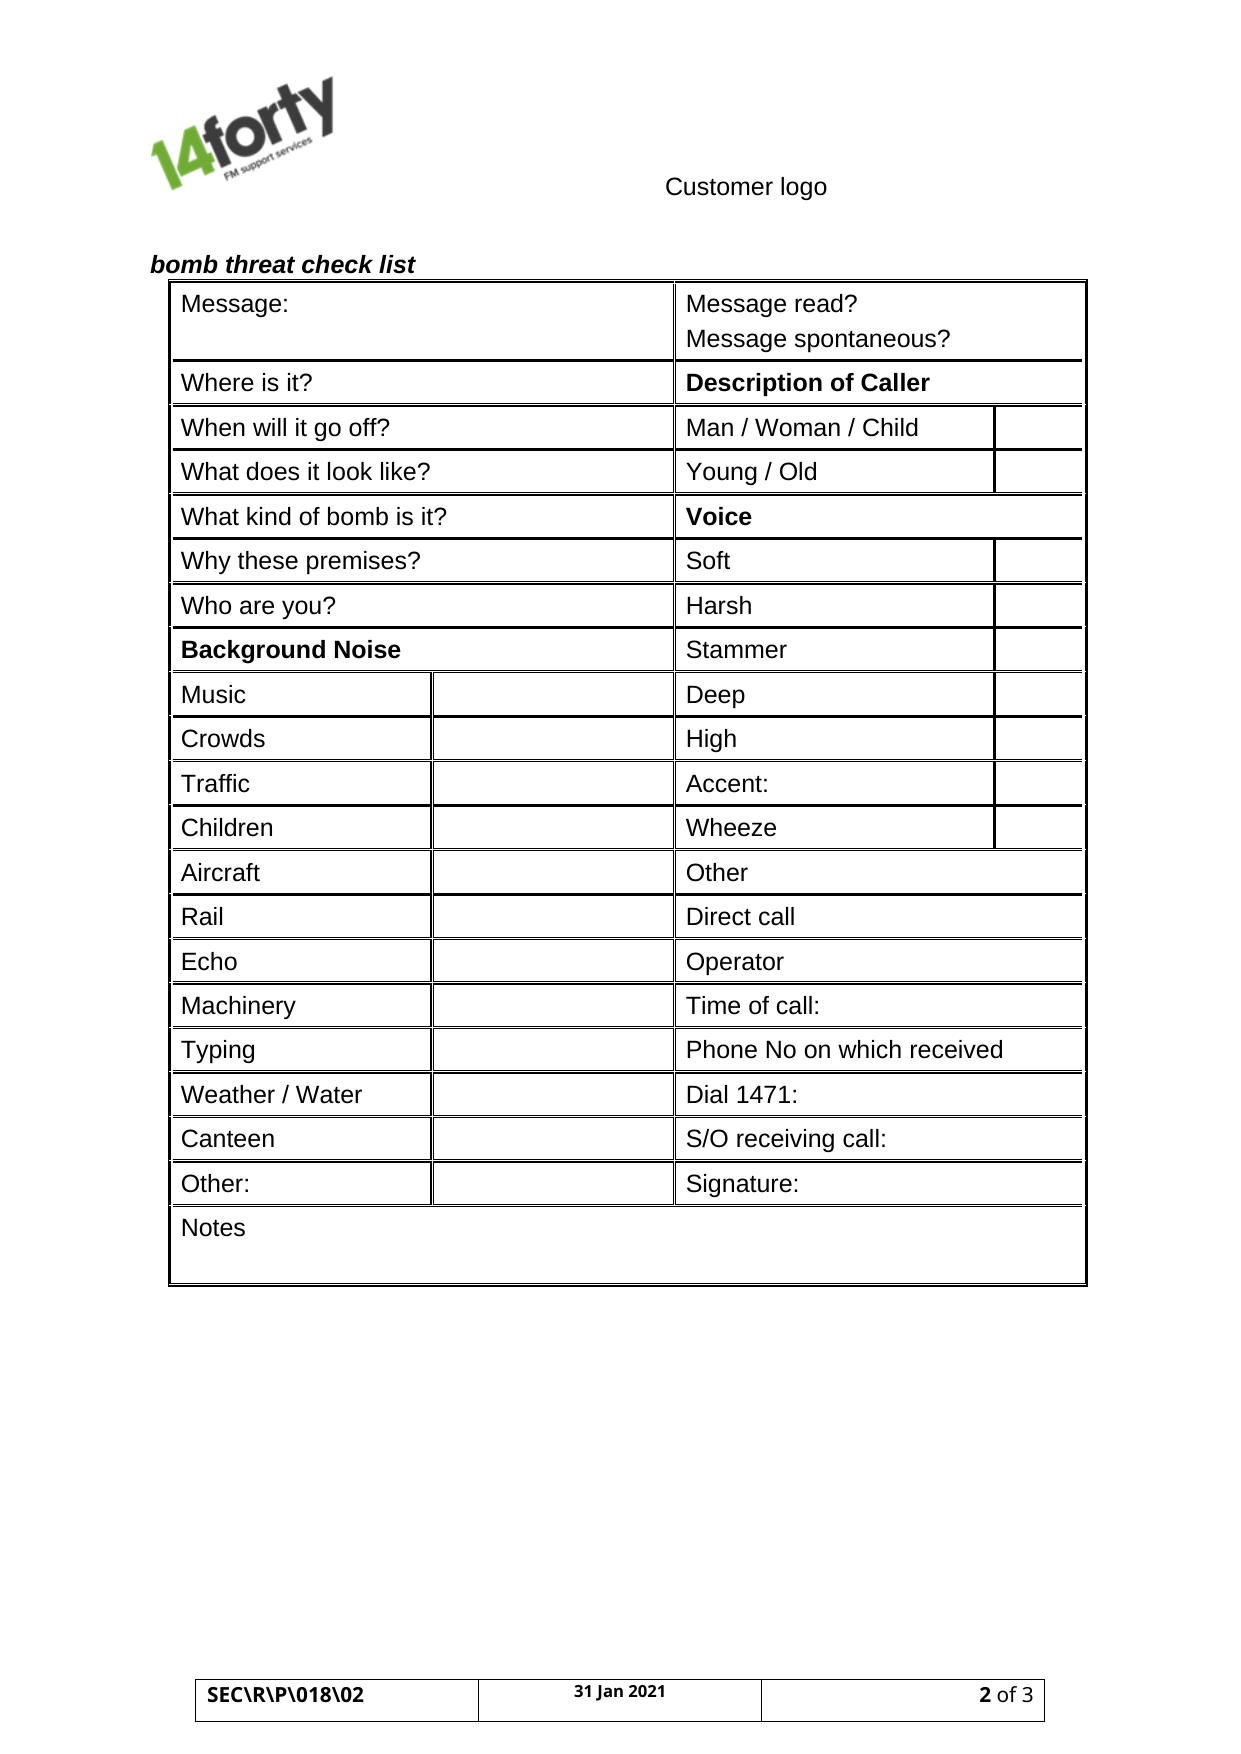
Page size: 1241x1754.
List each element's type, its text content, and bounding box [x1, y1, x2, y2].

table_cell Direct call [676, 893, 1086, 937]
table_cell [434, 851, 673, 892]
table_cell Young / Old [676, 451, 993, 492]
table_cell Traffic [171, 759, 431, 803]
table_cell [996, 626, 1086, 670]
table_cell Stammer [676, 629, 993, 670]
table_cell Wheeze [676, 807, 993, 848]
table_cell [996, 759, 1085, 803]
table_cell [996, 537, 1085, 581]
table_cell [434, 1074, 673, 1115]
table_cell [434, 673, 673, 714]
table_cell Echo [171, 937, 431, 981]
table_cell Signature: [674, 1159, 1086, 1204]
table_cell Other [676, 848, 1085, 892]
table_cell Children [169, 804, 430, 848]
table_cell [434, 762, 673, 803]
table_cell Operator [676, 937, 1085, 981]
table_cell Other: [169, 1159, 432, 1204]
table_cell Deep [676, 673, 993, 714]
table_cell Time of call: [674, 981, 1086, 1026]
table_cell Aircraft [171, 848, 431, 892]
table_cell What kind of bomb is it? [171, 492, 673, 537]
table_cell Rail [169, 893, 430, 937]
table_cell [996, 670, 1085, 714]
table_cell Notes [171, 1204, 1085, 1283]
table_cell Who are you? [171, 581, 673, 626]
table_cell Man / Woman / Child [676, 407, 993, 448]
table_header Message read? Message spontaneous? [674, 280, 1086, 359]
table_cell Machinery [169, 981, 432, 1026]
table_cell [434, 1029, 673, 1070]
table_cell Soft [676, 540, 993, 581]
table_cell Crowds [169, 715, 430, 759]
picture [150, 73, 346, 196]
table_cell Phone No on which received [676, 1026, 1085, 1070]
table_cell [996, 448, 1085, 492]
table_cell [434, 1118, 673, 1159]
table_cell Description of Caller [676, 359, 1085, 403]
table_cell Background Noise [169, 626, 673, 670]
table_cell [434, 718, 673, 759]
table_cell Dial 1471: [674, 1070, 1086, 1115]
table_header Message: [171, 283, 674, 359]
table_cell [996, 581, 1085, 626]
table_cell [996, 715, 1086, 759]
subtitle bomb threat check list [150, 251, 1090, 279]
table_cell [434, 1163, 673, 1204]
table_cell Canteen [171, 1115, 431, 1159]
table_cell S/O receiving call: [676, 1115, 1085, 1159]
table_cell High [676, 718, 993, 759]
table_cell Typing [171, 1026, 431, 1070]
table_cell [996, 804, 1086, 848]
table_cell Accent: [676, 762, 993, 803]
table_cell Harsh [676, 585, 993, 626]
table_cell [434, 985, 673, 1026]
table_cell Music [171, 670, 431, 714]
table_cell When will it go off? [169, 403, 674, 448]
table_cell [434, 940, 673, 981]
table_cell [995, 403, 1086, 448]
table_cell Where is it? [171, 359, 673, 403]
table_cell Weather / Water [169, 1070, 432, 1115]
table_cell What does it look like? [171, 448, 673, 492]
table_cell [434, 896, 673, 937]
table_cell Why these premises? [171, 537, 673, 581]
table_cell Voice [676, 492, 1085, 537]
table_cell [434, 807, 673, 848]
